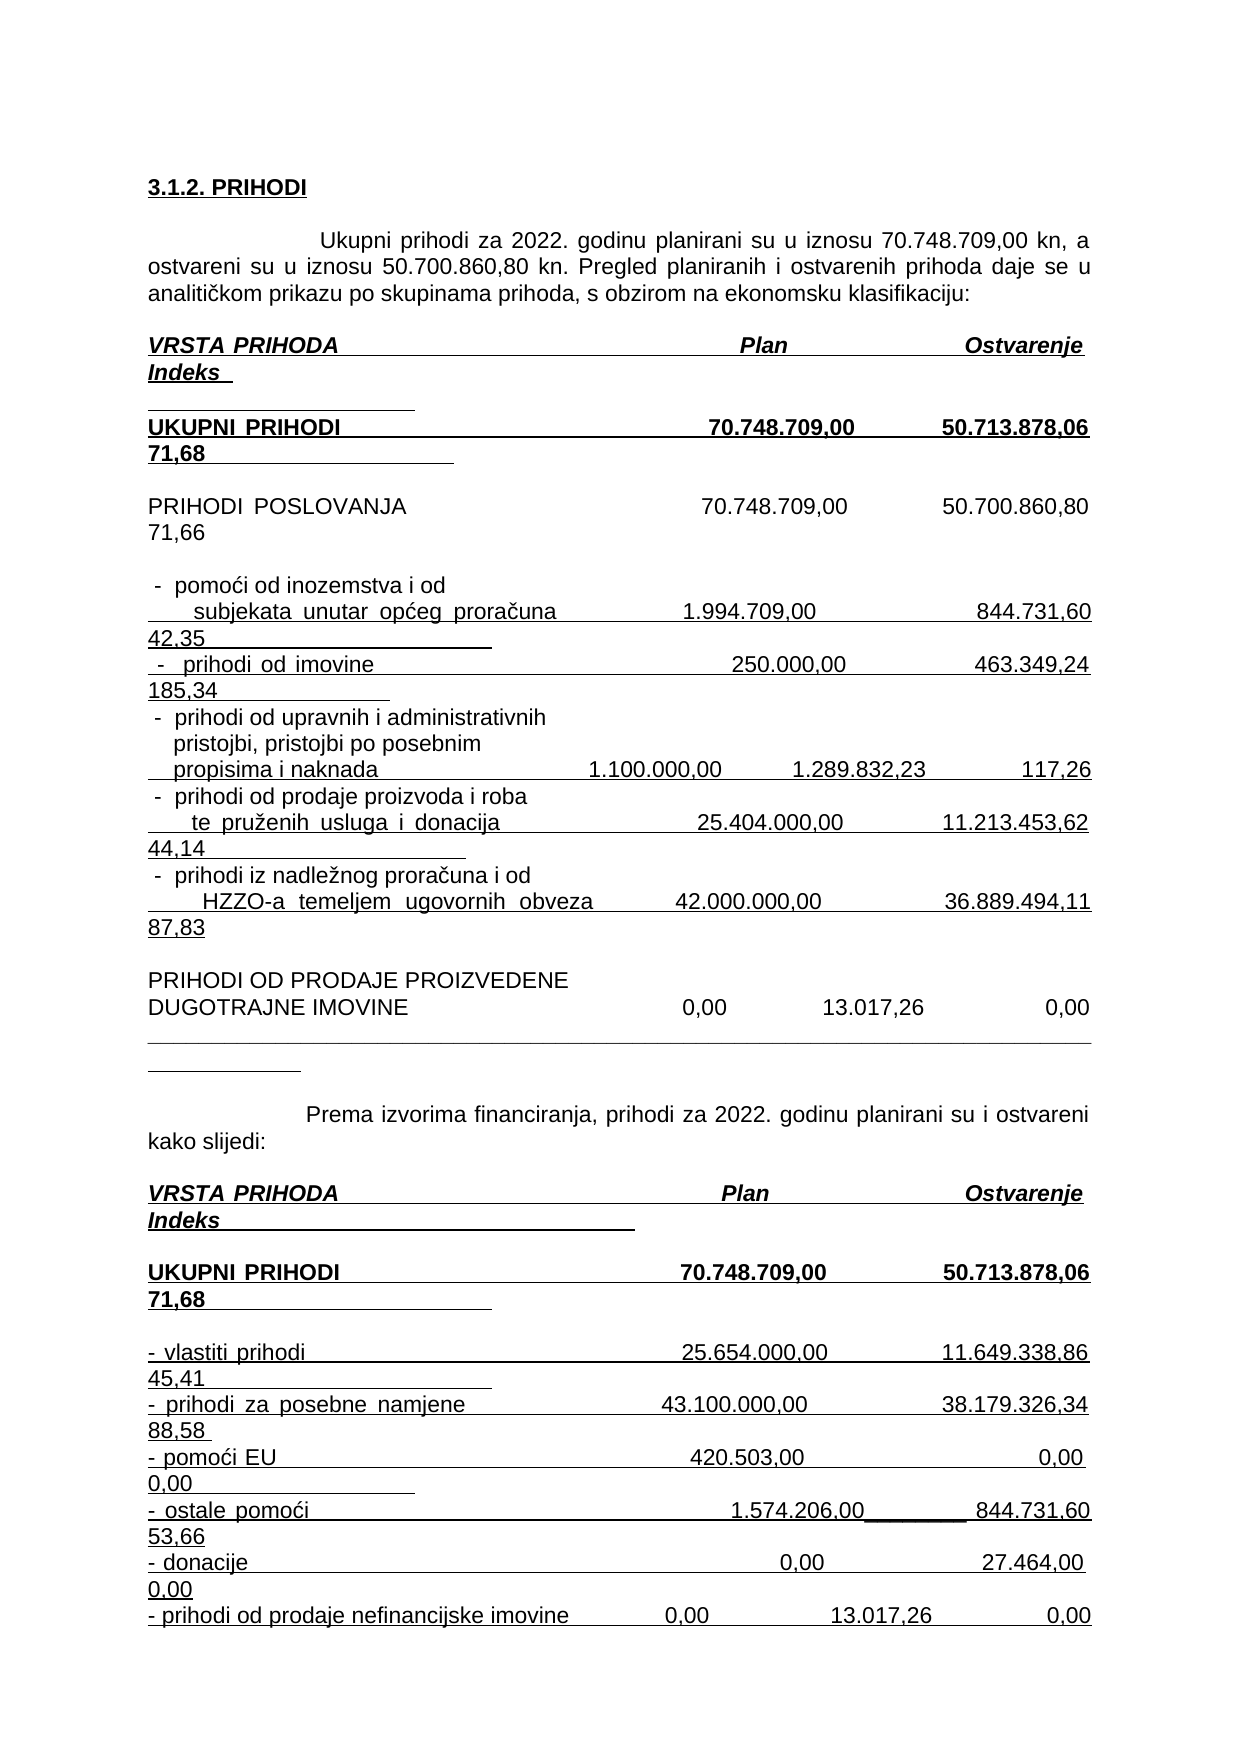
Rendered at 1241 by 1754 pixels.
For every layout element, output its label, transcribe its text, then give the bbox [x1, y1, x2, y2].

text - prihodi od prodaje nefinancijske imovine 0,00 13.017,26 0,00 [148, 1602, 1092, 1625]
text te pruženih usluga i donacija 25.404.000,00 11.213.453,62 44,14 [148, 809, 1092, 862]
text - donacije 0,00 27.464,00 0,00 [148, 1549, 1092, 1602]
text - prihodi od imovine 250.000,00 463.349,24 185,34 [148, 651, 1092, 703]
text - ostale pomoći 1.574.206,00________ 844.731,60 53,66 [148, 1497, 1092, 1519]
text HZZO-a temeljem ugovornih obveza 42.000.000,00 36.889.494,11 87,83 [148, 912, 1092, 941]
text subjekata unutar općeg proračuna 1.994.709,00 844.731,60 42,35 [148, 622, 1092, 651]
text - pomoći od inozemstva i od [148, 572, 1092, 598]
text VRSTA PRIHODA Plan Ostvarenje Indeks [148, 1180, 1092, 1233]
text - prihodi iz nadležnog proračuna i od [148, 862, 1092, 888]
text UKUPNI PRIHODI 70.748.709,00 50.713.878,06 71,68 [148, 414, 1092, 466]
text - prihodi za posebne namjene 43.100.000,00 38.179.326,34 88,58 [148, 1391, 1092, 1444]
text Prema izvorima financiranja, prihodi za 2022. godinu planirani su i ostvareni kako slijedi: [148, 1101, 1092, 1154]
text Ukupni prihodi za 2022. godinu planirani su u iznosu 70.748.709,00 kn, a ostvareni su u iznosu 50.700.860,80 kn. Pregled planiranih i ostvarenih prihoda daje se u analitičkom prikazu po skupinama prihoda, s obzirom na ekonomsku klasifikaciju: [148, 227, 1092, 306]
text HZZO-a temeljem ugovornih obveza 42.000.000,00 36.889.494,11 87,83 [148, 888, 1092, 911]
text pristojbi, pristojbi po posebnim [148, 730, 1092, 756]
text - pomoći EU 420.503,00 0,00 0,00 [148, 1444, 1092, 1497]
text subjekata unutar općeg proračuna 1.994.709,00 844.731,60 42,35 [148, 598, 1092, 621]
text __________________________________________________________________________ [148, 1020, 1092, 1046]
text 3.1.2. PRIHODI [148, 174, 1092, 200]
text - prihodi od upravnih i administrativnih [148, 703, 1092, 730]
text UKUPNI PRIHODI 70.748.709,00 50.713.878,06 71,68 [148, 1259, 1092, 1312]
text - ostale pomoći 1.574.206,00________ 844.731,60 53,66 [148, 1521, 1092, 1549]
text VRSTA PRIHODA Plan Ostvarenje Indeks [148, 332, 1092, 385]
text propisima i naknada 1.100.000,00 1.289.832,23 117,26 [148, 756, 1092, 779]
text - vlastiti prihodi 25.654.000,00 11.649.338,86 45,41 [148, 1338, 1092, 1391]
text PRIHODI OD PRODAJE PROIZVEDENE [148, 967, 1092, 993]
text DUGOTRAJNE IMOVINE 0,00 13.017,26 0,00 [148, 993, 1092, 1020]
text - prihodi od prodaje proizvoda i roba [148, 783, 1092, 809]
text PRIHODI POSLOVANJA 70.748.709,00 50.700.860,80 71,66 [148, 493, 1092, 545]
